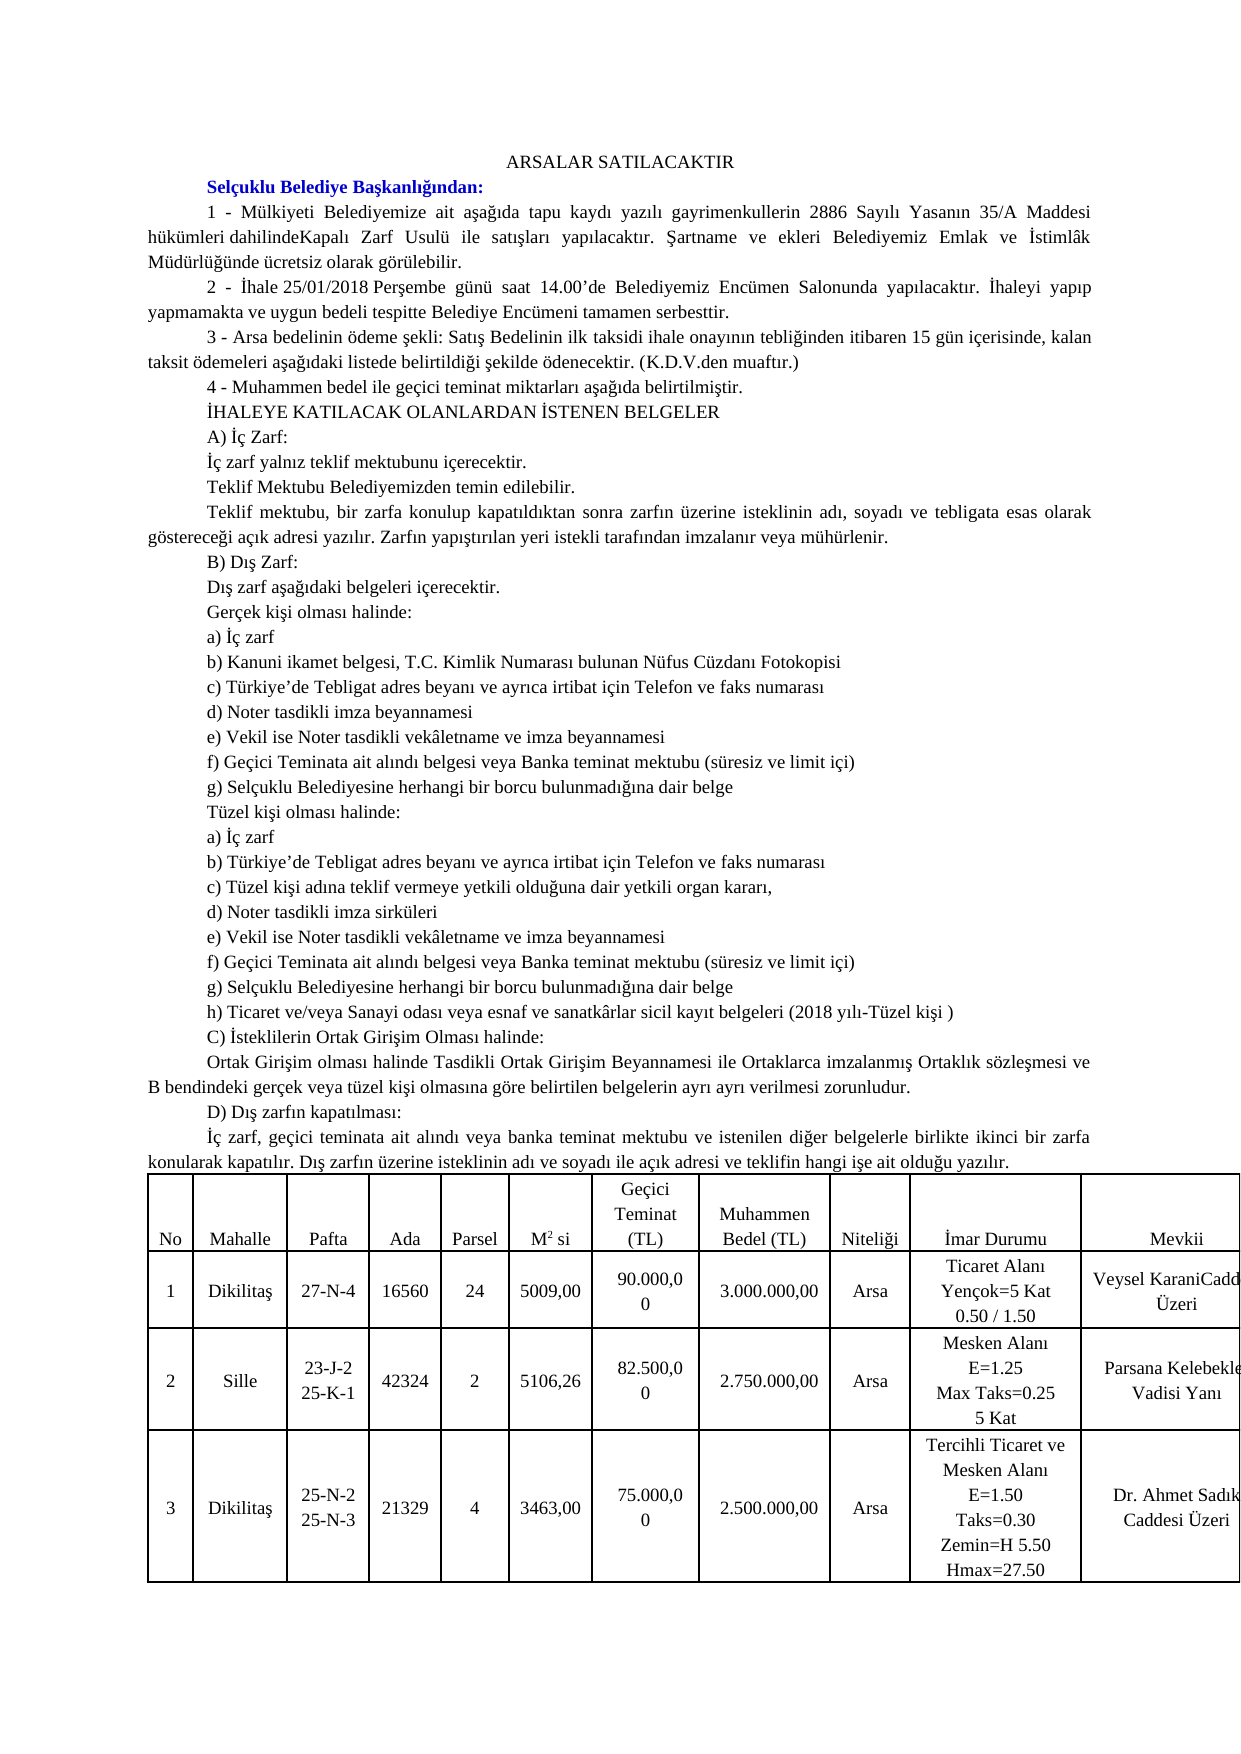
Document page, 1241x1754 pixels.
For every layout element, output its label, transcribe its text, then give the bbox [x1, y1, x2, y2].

table_header No [149, 1175, 192, 1250]
table_header Pafta [288, 1175, 368, 1250]
table_cell 75.000,00 [593, 1431, 698, 1581]
text c) Türkiye’de Tebligat adres beyanı ve ayrıca irtibat için Telefon ve faks numarası [148, 673, 1093, 698]
text g) Selçuklu Belediyesine herhangi bir borcu bulunmadığına dair belge [148, 773, 1093, 798]
text D) Dış zarfın kapatılması: [148, 1098, 1093, 1123]
text Ortak Girişim olması halinde Tasdikli Ortak Girişim Beyannamesi ile Ortaklarca imzalanmış Ortaklık sözleşmesi ve B bendindeki gerçek veya tüzel kişi olmasına göre belirtilen belgelerin ayrı ayrı verilmesi zorunludur. [148, 1048, 1093, 1098]
table_cell Arsa [831, 1252, 909, 1327]
table_cell 4 [442, 1431, 508, 1581]
table_header Parsel [442, 1175, 508, 1250]
text a) İç zarf [148, 623, 1093, 648]
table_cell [911, 1431, 1080, 1581]
text İHALEYE KATILACAK OLANLARDAN İSTENEN BELGELER [148, 398, 1093, 423]
text İç zarf yalnız teklif mektubunu içerecektir. [148, 448, 1093, 473]
text Tüzel kişi olması halinde: [148, 798, 1093, 823]
table_cell 42324 [370, 1329, 440, 1429]
text Selçuklu Belediye Başkanlığından: [148, 173, 1093, 198]
text B) Dış Zarf: [148, 548, 1093, 573]
table_cell 82.500,00 [593, 1329, 698, 1429]
table_cell 16560 [370, 1252, 440, 1327]
text 2 - İhale 25/01/2018 Perşembe günü saat 14.00’de Belediyemiz Encümen Salonunda yapılacaktır. İhaleyi yapıp yapmamakta ve uygun bedeli tespitte Belediye Encümeni tamamen serbesttir. [148, 273, 1093, 323]
table_header İmar Durumu [911, 1175, 1080, 1250]
table_cell 21329 [370, 1431, 440, 1581]
table_cell 27-N-4 [288, 1252, 368, 1327]
table_cell Veysel KaraniCaddesi Üzeri [1082, 1252, 1239, 1327]
text A) İç Zarf: [148, 423, 1093, 448]
text f) Geçici Teminata ait alındı belgesi veya Banka teminat mektubu (süresiz ve limit içi) [148, 948, 1093, 973]
table_header M2 si [510, 1175, 591, 1250]
text c) Tüzel kişi adına teklif vermeye yetkili olduğuna dair yetkili organ kararı, [148, 873, 1093, 898]
table_cell 2.750.000,00 [700, 1329, 829, 1429]
table_header Muhammen Bedel (TL) [700, 1175, 829, 1250]
table_cell Ticaret Alanı Yençok=5 Kat 0.50 / 1.50 [911, 1252, 1080, 1327]
table_cell 1 [149, 1252, 192, 1327]
table_cell 2 [442, 1329, 508, 1429]
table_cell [1082, 1431, 1239, 1581]
table_cell Dikilitaş [194, 1431, 286, 1581]
text b) Kanuni ikamet belgesi, T.C. Kimlik Numarası bulunan Nüfus Cüzdanı Fotokopisi [148, 648, 1093, 673]
table_header Ada [370, 1175, 440, 1250]
text Gerçek kişi olması halinde: [148, 598, 1093, 623]
text h) Ticaret ve/veya Sanayi odası veya esnaf ve sanatkârlar sicil kayıt belgeleri (2018 yılı-Tüzel kişi ) [148, 998, 1093, 1023]
table_cell Mesken Alanı E=1.25 Max Taks=0.25 5 Kat [911, 1329, 1080, 1429]
text e) Vekil ise Noter tasdikli vekâletname ve imza beyannamesi [148, 723, 1093, 748]
text d) Noter tasdikli imza sirküleri [148, 898, 1093, 923]
table_header Mahalle [194, 1175, 286, 1250]
table_cell 3.000.000,00 [700, 1252, 829, 1327]
table_header Niteliği [831, 1175, 909, 1250]
table_header Mevkii [1082, 1175, 1239, 1250]
table_cell Arsa [831, 1431, 909, 1581]
table_cell 2 [149, 1329, 192, 1429]
table_cell 3463,00 [510, 1431, 591, 1581]
table_cell Sille [194, 1329, 286, 1429]
table_cell 2.500.000,00 [700, 1431, 829, 1581]
text Dış zarf aşağıdaki belgeleri içerecektir. [148, 573, 1093, 598]
text Teklif mektubu, bir zarfa konulup kapatıldıktan sonra zarfın üzerine isteklinin adı, soyadı ve tebligata esas olarak göstereceği açık adresi yazılır. Zarfın yapıştırılan yeri istekli tarafından imzalanır veya mühürlenir. [148, 498, 1093, 548]
text e) Vekil ise Noter tasdikli vekâletname ve imza beyannamesi [148, 923, 1093, 948]
table_cell 23-J-2 25-K-1 [288, 1329, 368, 1429]
table_cell 90.000,00 [593, 1252, 698, 1327]
table_cell 24 [442, 1252, 508, 1327]
text d) Noter tasdikli imza beyannamesi [148, 698, 1093, 723]
table_cell 25-N-2 25-N-3 [288, 1431, 368, 1581]
text f) Geçici Teminata ait alındı belgesi veya Banka teminat mektubu (süresiz ve limit içi) [148, 748, 1093, 773]
text C) İsteklilerin Ortak Girişim Olması halinde: [148, 1023, 1093, 1048]
text 1 - Mülkiyeti Belediyemize ait aşağıda tapu kaydı yazılı gayrimenkullerin 2886 Sayılı Yasanın 35/A Maddesi hükümleri dahilindeKapalı Zarf Usulü ile satışları yapılacaktır. Şartname ve ekleri Belediyemiz Emlak ve İstimlâk Müdürlüğünde ücretsiz olarak görülebilir. [148, 198, 1093, 273]
text 4 - Muhammen bedel ile geçici teminat miktarları aşağıda belirtilmiştir. [148, 373, 1093, 398]
text a) İç zarf [148, 823, 1093, 848]
table_cell Dikilitaş [194, 1252, 286, 1327]
text İç zarf, geçici teminata ait alındı veya banka teminat mektubu ve istenilen diğer belgelerle birlikte ikinci bir zarfa konularak kapatılır. Dış zarfın üzerine isteklinin adı ve soyadı ile açık adresi ve teklifin hangi işe ait olduğu yazılır. [148, 1123, 1093, 1173]
text b) Türkiye’de Tebligat adres beyanı ve ayrıca irtibat için Telefon ve faks numarası [148, 848, 1093, 873]
table_cell Parsana Kelebekler Vadisi Yanı [1082, 1329, 1239, 1429]
table_cell 5009,00 [510, 1252, 591, 1327]
table_cell 5106,26 [510, 1329, 591, 1429]
table_cell 3 [149, 1431, 192, 1581]
text g) Selçuklu Belediyesine herhangi bir borcu bulunmadığına dair belge [148, 973, 1093, 998]
table_cell Arsa [831, 1329, 909, 1429]
text 3 - Arsa bedelinin ödeme şekli: Satış Bedelinin ilk taksidi ihale onayının tebliğinden itibaren 15 gün içerisinde, kalan taksit ödemeleri aşağıdaki listede belirtildiği şekilde ödenecektir. (K.D.V.den muaftır.) [148, 323, 1093, 373]
text ARSALAR SATILACAKTIR [148, 148, 1093, 173]
table_header Geçici Teminat (TL) [593, 1175, 698, 1250]
text Teklif Mektubu Belediyemizden temin edilebilir. [148, 473, 1093, 498]
